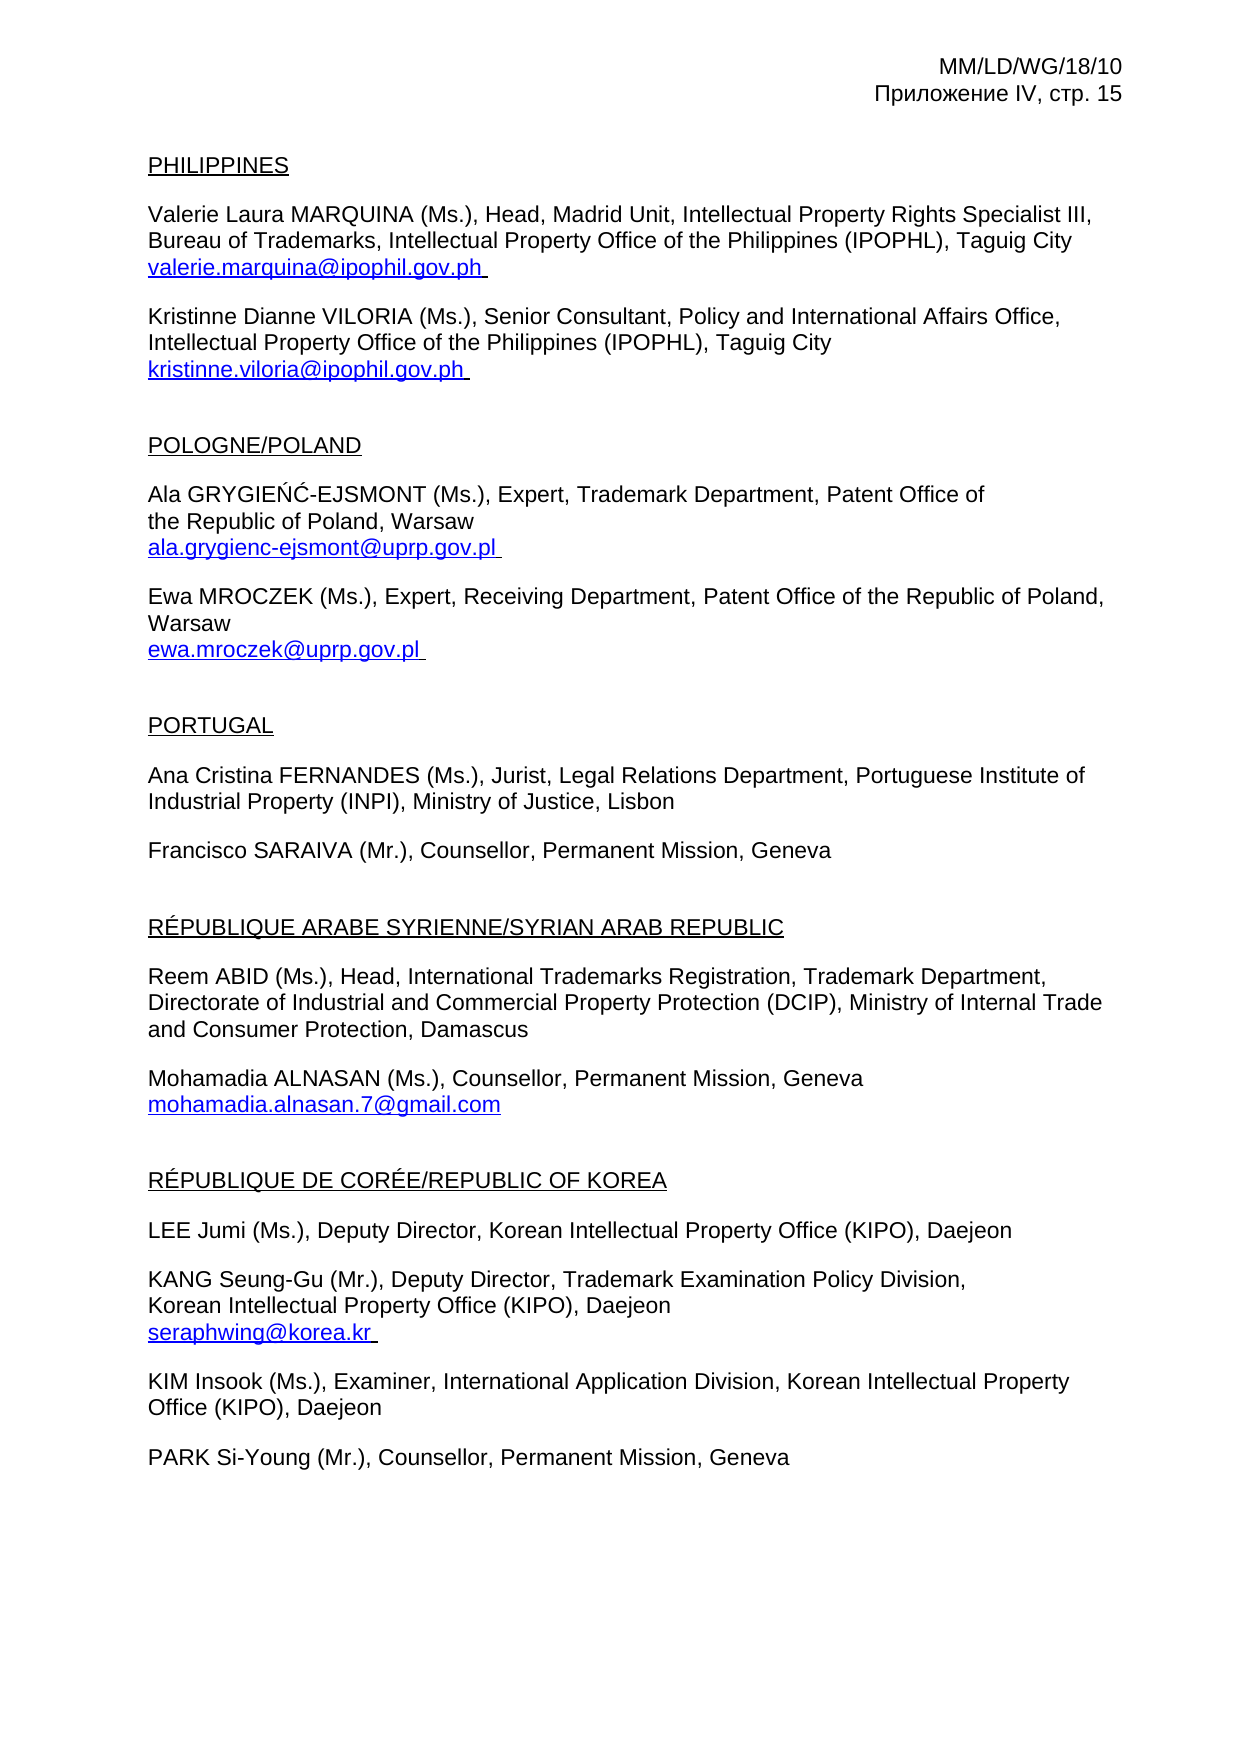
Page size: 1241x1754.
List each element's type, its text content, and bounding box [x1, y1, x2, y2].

text Mohamadia ALNASAN (Ms.), Counsellor, Permanent Mission, Geneva mohamadia.alnasan.7@gmail.com [148, 1065, 1122, 1117]
text LEE Jumi (Ms.), Deputy Director, Korean Intellectual Property Office (KIPO), Daejeon [148, 1217, 1122, 1243]
text KIM Insook (Ms.), Examiner, International Application Division, Korean Intellectual Property Office (KIPO), Daejeon [148, 1368, 1122, 1421]
text Ana Cristina FERNANDES (Ms.), Jurist, Legal Relations Department, Portuguese Institute of Industrial Property (INPI), Ministry of Justice, Lisbon [148, 762, 1122, 814]
text Francisco SARAIVA (Mr.), Counsellor, Permanent Mission, Geneva [148, 837, 1122, 863]
text Ala GRYGIEŃĆ-EJSMONT (Ms.), Expert, Trademark Department, Patent Office of the Republic of Poland, Warsaw ala.grygienc-ejsmont@uprp.gov.pl [148, 481, 1122, 560]
text KANG Seung-Gu (Mr.), Deputy Director, Trademark Examination Policy Division, Korean Intellectual Property Office (KIPO), Daejeon seraphwing@korea.kr [148, 1266, 1122, 1345]
text Ewa MROCZEK (Ms.), Expert, Receiving Department, Patent Office of the Republic of Poland, Warsaw ewa.mroczek@uprp.gov.pl [148, 583, 1122, 662]
text PHILIPPINES [148, 152, 1122, 178]
text Reem ABID (Ms.), Head, International Trademarks Registration, Trademark Department, Directorate of Industrial and Commercial Property Protection (DCIP), Ministry of Internal Trade and Consumer Protection, Damascus [148, 963, 1122, 1042]
text Valerie Laura MARQUINA (Ms.), Head, Madrid Unit, Intellectual Property Rights Specialist III, Bureau of Trademarks, Intellectual Property Office of the Philippines (IPOPHL), Taguig City valerie.marquina@ipophil.gov.ph [148, 201, 1122, 280]
text PORTUGAL [148, 712, 1122, 739]
text POLOGNE/POLAND [148, 432, 1122, 458]
text PARK Si-Young (Mr.), Counsellor, Permanent Mission, Geneva [148, 1444, 1122, 1470]
text RÉPUBLIQUE ARABE SYRIENNE/SYRIAN ARAB REPUBLIC [148, 913, 1122, 940]
text Kristinne Dianne VILORIA (Ms.), Senior Consultant, Policy and International Affairs Office, Intellectual Property Office of the Philippines (IPOPHL), Taguig City kristinne.viloria@ipophil.gov.ph [148, 303, 1122, 382]
text RÉPUBLIQUE DE CORÉE/REPUBLIC OF KOREA [148, 1167, 1122, 1194]
